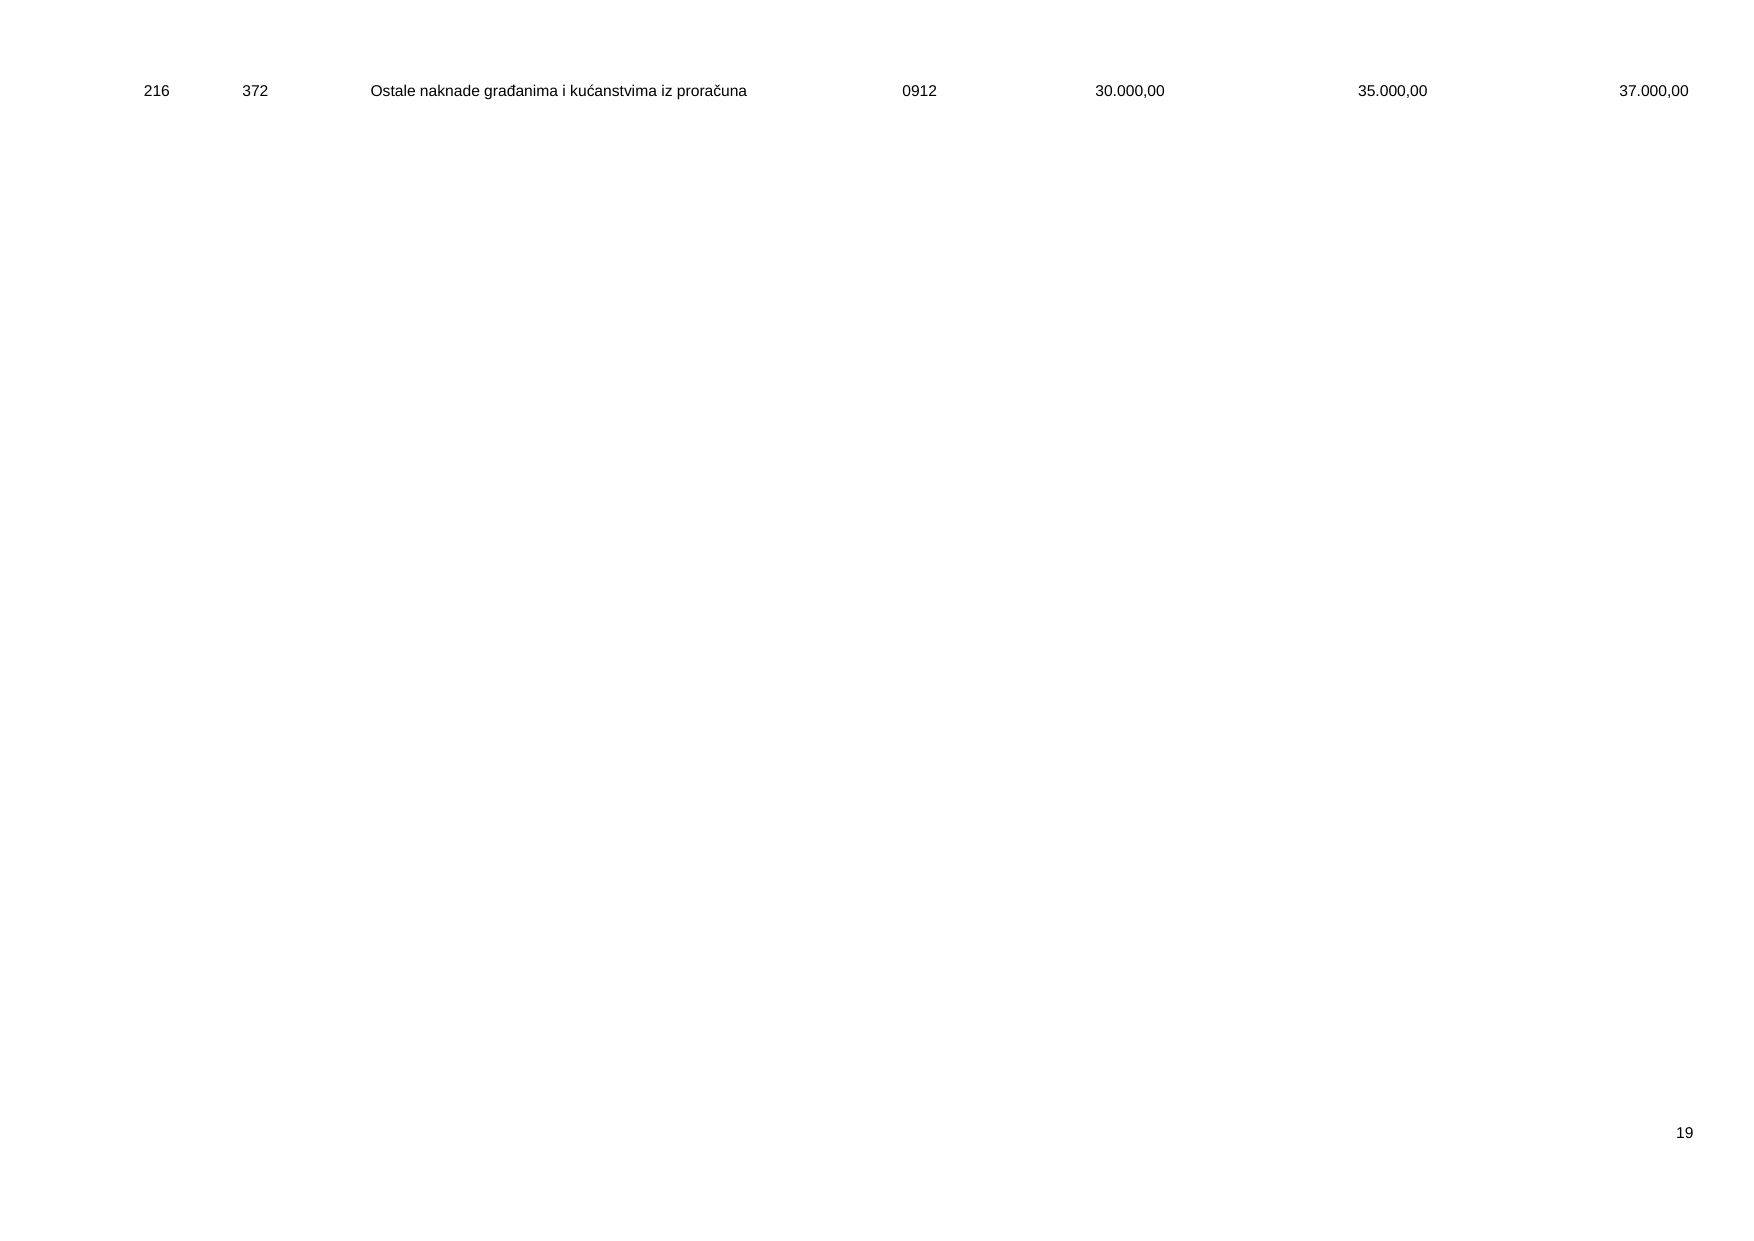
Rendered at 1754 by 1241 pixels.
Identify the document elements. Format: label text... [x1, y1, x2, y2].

table_cell Ostale naknade građanima i kućanstvima iz proračuna [320, 71, 891, 101]
table_cell 37.000,00 [1524, 71, 1694, 101]
table_cell 0912 [891, 71, 1016, 101]
table_cell 30.000,00 [1016, 71, 1262, 101]
table_cell 372 [206, 71, 319, 101]
table_cell 35.000,00 [1262, 71, 1523, 101]
table_cell 216 [139, 71, 206, 101]
